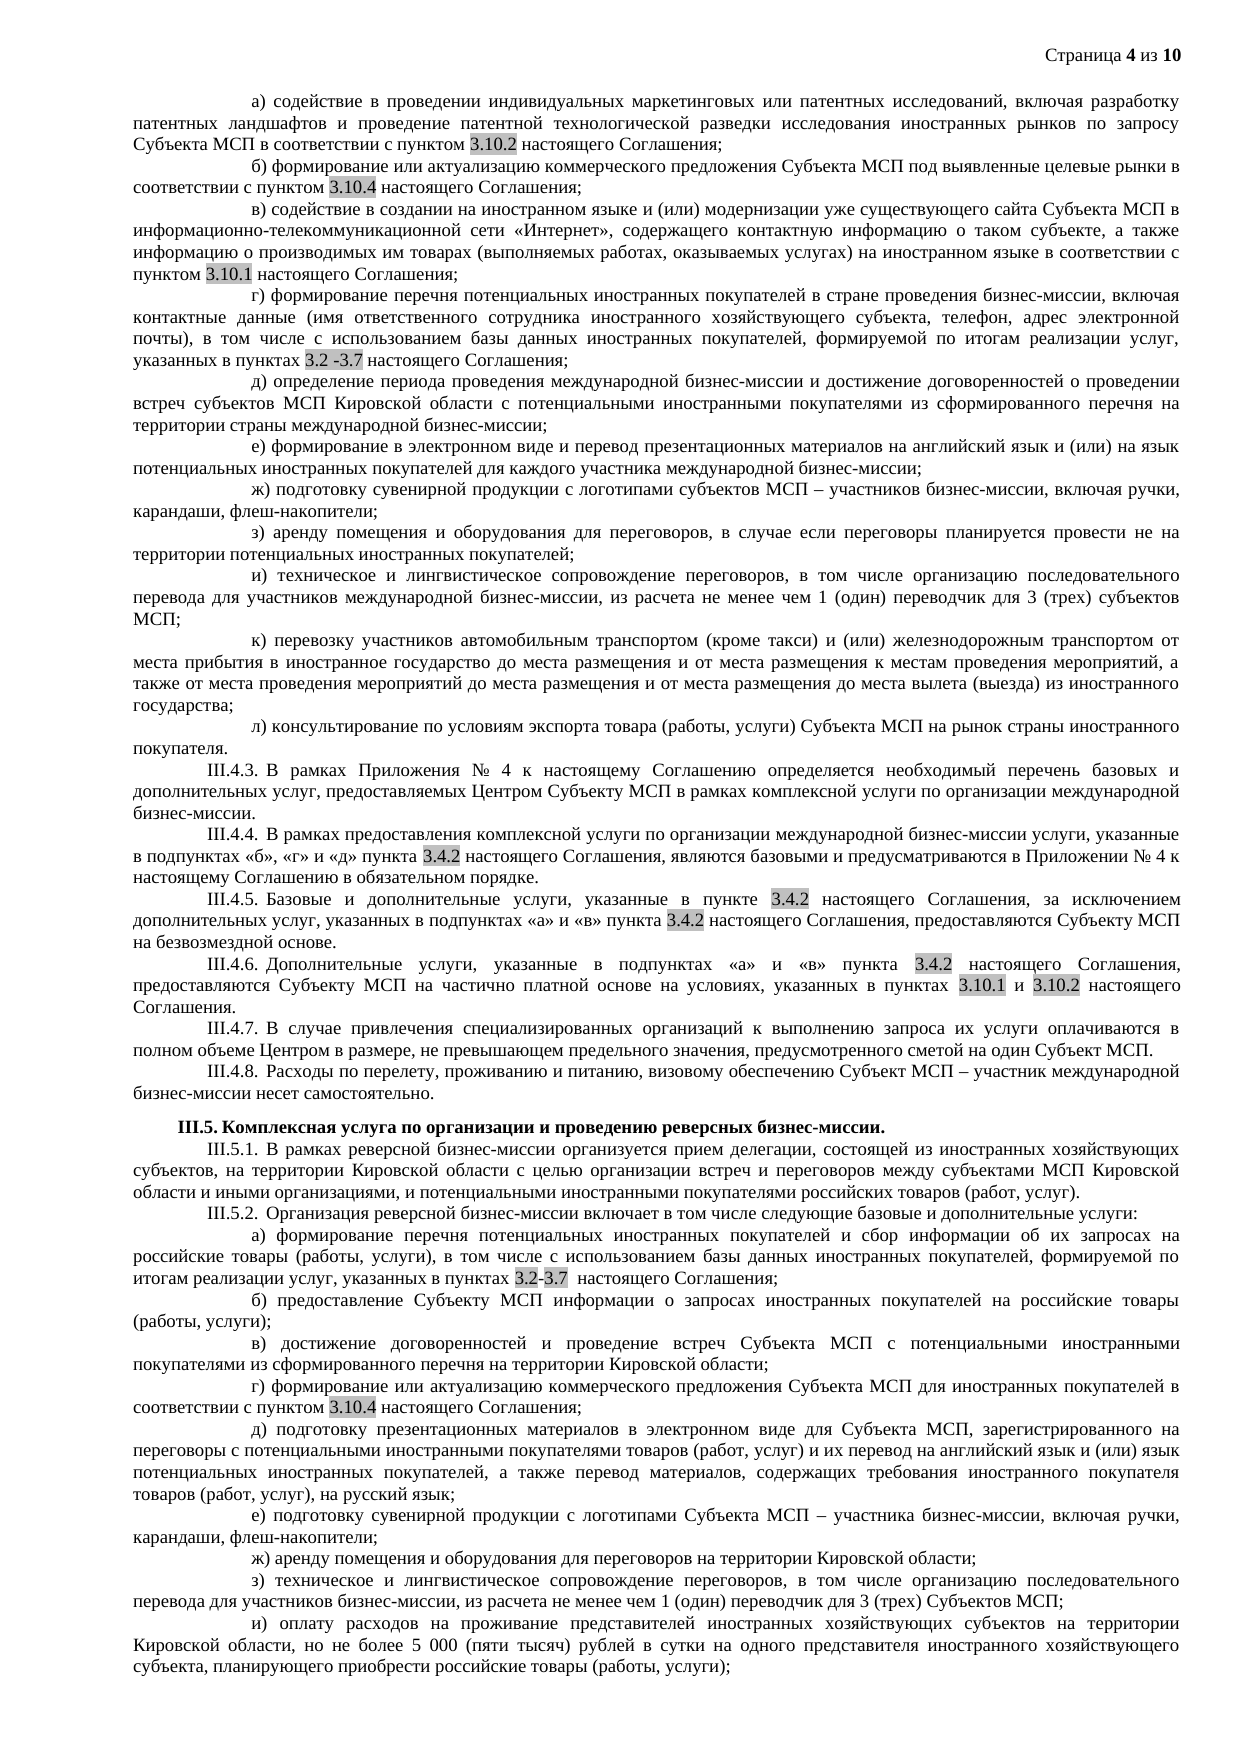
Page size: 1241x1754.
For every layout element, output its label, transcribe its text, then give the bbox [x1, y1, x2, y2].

text в) достижение договоренностей и проведение встреч Субъекта МСП с потенциальными иностранными покупателями из сформированного перечня на территории Кировской области; [133, 1332, 1181, 1375]
text а) содействие в проведении индивидуальных маркетинговых или патентных исследований, включая разработку патентных ландшафтов и проведение патентной технологической разведки исследования иностранных рынков по запросу Субъекта МСП в соответствии с пунктом 3.10.2 настоящего Соглашения; [133, 90, 1181, 155]
text в) содействие в создании на иностранном языке и (или) модернизации уже существующего сайта Субъекта МСП в информационно-телекоммуникационной сети «Интернет», содержащего контактную информацию о таком субъекте, а также информацию о производимых им товарах (выполняемых работах, оказываемых услугах) на иностранном языке в соответствии с пунктом 3.10.1 настоящего Соглашения; [133, 198, 1181, 284]
list В рамках предоставления комплексной услуги по организации международной бизнес-миссии услуги, указанные в подпунктах «б», «г» и «д» пункта 3.4.2 настоящего Соглашения, являются базовыми и предусматриваются в Приложении № 4 к настоящему Соглашению в обязательном порядке. [133, 823, 1181, 888]
text з) техническое и лингвистическое сопровождение переговоров, в том числе организацию последовательного перевода для участников бизнес-миссии, из расчета не менее чем 1 (один) переводчик для 3 (трех) Субъектов МСП; [133, 1569, 1181, 1612]
text б) предоставление Субъекту МСП информации о запросах иностранных покупателей на российские товары (работы, услуги); [133, 1288, 1181, 1332]
list Комплексная услуга по организации и проведению реверсных бизнес-миссии. [133, 1116, 1181, 1137]
list Расходы по перелету, проживанию и питанию, визовому обеспечению Субъект МСП – участник международной бизнес-миссии несет самостоятельно. [133, 1060, 1181, 1103]
text и) техническое и лингвистическое сопровождение переговоров, в том числе организацию последовательного перевода для участников международной бизнес-миссии, из расчета не менее чем 1 (один) переводчик для 3 (трех) субъектов МСП; [133, 564, 1181, 629]
list Организация реверсной бизнес-миссии включает в том числе следующие базовые и дополнительные услуги: [133, 1202, 1181, 1224]
list Базовые и дополнительные услуги, указанные в пункте 3.4.2 настоящего Соглашения, за исключением дополнительных услуг, указанных в подпунктах «а» и «в» пункта 3.4.2 настоящего Соглашения, предоставляются Субъекту МСП на безвозмездной основе. [133, 888, 1181, 952]
list В случае привлечения специализированных организаций к выполнению запроса их услуги оплачиваются в полном объеме Центром в размере, не превышающем предельного значения, предусмотренного сметой на один Субъект МСП. [133, 1017, 1181, 1060]
text ж) аренду помещения и оборудования для переговоров на территории Кировской области; [133, 1547, 1181, 1569]
text г) формирование перечня потенциальных иностранных покупателей в стране проведения бизнес-миссии, включая контактные данные (имя ответственного сотрудника иностранного хозяйствующего субъекта, телефон, адрес электронной почты), в том числе с использованием базы данных иностранных покупателей, формируемой по итогам реализации услуг, указанных в пунктах 3.2 -3.7 настоящего Соглашения; [133, 284, 1181, 370]
text г) формирование или актуализацию коммерческого предложения Субъекта МСП для иностранных покупателей в соответствии с пунктом 3.10.4 настоящего Соглашения; [133, 1375, 1181, 1418]
list В рамках реверсной бизнес-миссии организуется прием делегации, состоящей из иностранных хозяйствующих субъектов, на территории Кировской области с целью организации встреч и переговоров между субъектами МСП Кировской области и иными организациями, и потенциальными иностранными покупателями российских товаров (работ, услуг). [133, 1137, 1181, 1202]
text д) определение периода проведения международной бизнес-миссии и достижение договоренностей о проведении встреч субъектов МСП Кировской области с потенциальными иностранными покупателями из сформированного перечня на территории страны международной бизнес-миссии; [133, 370, 1181, 435]
text к) перевозку участников автомобильным транспортом (кроме такси) и (или) железнодорожным транспортом от места прибытия в иностранное государство до места размещения и от места размещения к местам проведения мероприятий, а также от места проведения мероприятий до места размещения и от места размещения до места вылета (выезда) из иностранного государства; [133, 629, 1181, 715]
text ж) подготовку сувенирной продукции с логотипами субъектов МСП – участников бизнес-миссии, включая ручки, карандаши, флеш-накопители; [133, 478, 1181, 521]
list Дополнительные услуги, указанные в подпунктах «а» и «в» пункта 3.4.2 настоящего Соглашения, предоставляются Субъекту МСП на частично платной основе на условиях, указанных в пунктах 3.10.1 и 3.10.2 настоящего Соглашения. [133, 952, 1181, 1017]
text и) оплату расходов на проживание представителей иностранных хозяйствующих субъектов на территории Кировской области, но не более 5 000 (пяти тысяч) рублей в сутки на одного представителя иностранного хозяйствующего субъекта, планирующего приобрести российские товары (работы, услуги); [133, 1612, 1181, 1677]
text л) консультирование по условиям экспорта товара (работы, услуги) Субъекта МСП на рынок страны иностранного покупателя. [133, 715, 1181, 758]
text а) формирование перечня потенциальных иностранных покупателей и сбор информации об их запросах на российские товары (работы, услуги), в том числе с использованием базы данных иностранных покупателей, формируемой по итогам реализации услуг, указанных в пунктах 3.2-3.7 настоящего Соглашения; [133, 1224, 1181, 1288]
text б) формирование или актуализацию коммерческого предложения Субъекта МСП под выявленные целевые рынки в соответствии с пунктом 3.10.4 настоящего Соглашения; [133, 155, 1181, 198]
text е) подготовку сувенирной продукции с логотипами Субъекта МСП – участника бизнес-миссии, включая ручки, карандаши, флеш-накопители; [133, 1504, 1181, 1547]
text з) аренду помещения и оборудования для переговоров, в случае если переговоры планируется провести не на территории потенциальных иностранных покупателей; [133, 521, 1181, 564]
list В рамках Приложения № 4 к настоящему Соглашению определяется необходимый перечень базовых и дополнительных услуг, предоставляемых Центром Субъекту МСП в рамках комплексной услуги по организации международной бизнес-миссии. [133, 758, 1181, 823]
text е) формирование в электронном виде и перевод презентационных материалов на английский язык и (или) на язык потенциальных иностранных покупателей для каждого участника международной бизнес-миссии; [133, 435, 1181, 478]
text д) подготовку презентационных материалов в электронном виде для Субъекта МСП, зарегистрированного на переговоры с потенциальными иностранными покупателями товаров (работ, услуг) и их перевод на английский язык и (или) язык потенциальных иностранных покупателей, а также перевод материалов, содержащих требования иностранного покупателя товаров (работ, услуг), на русский язык; [133, 1418, 1181, 1504]
